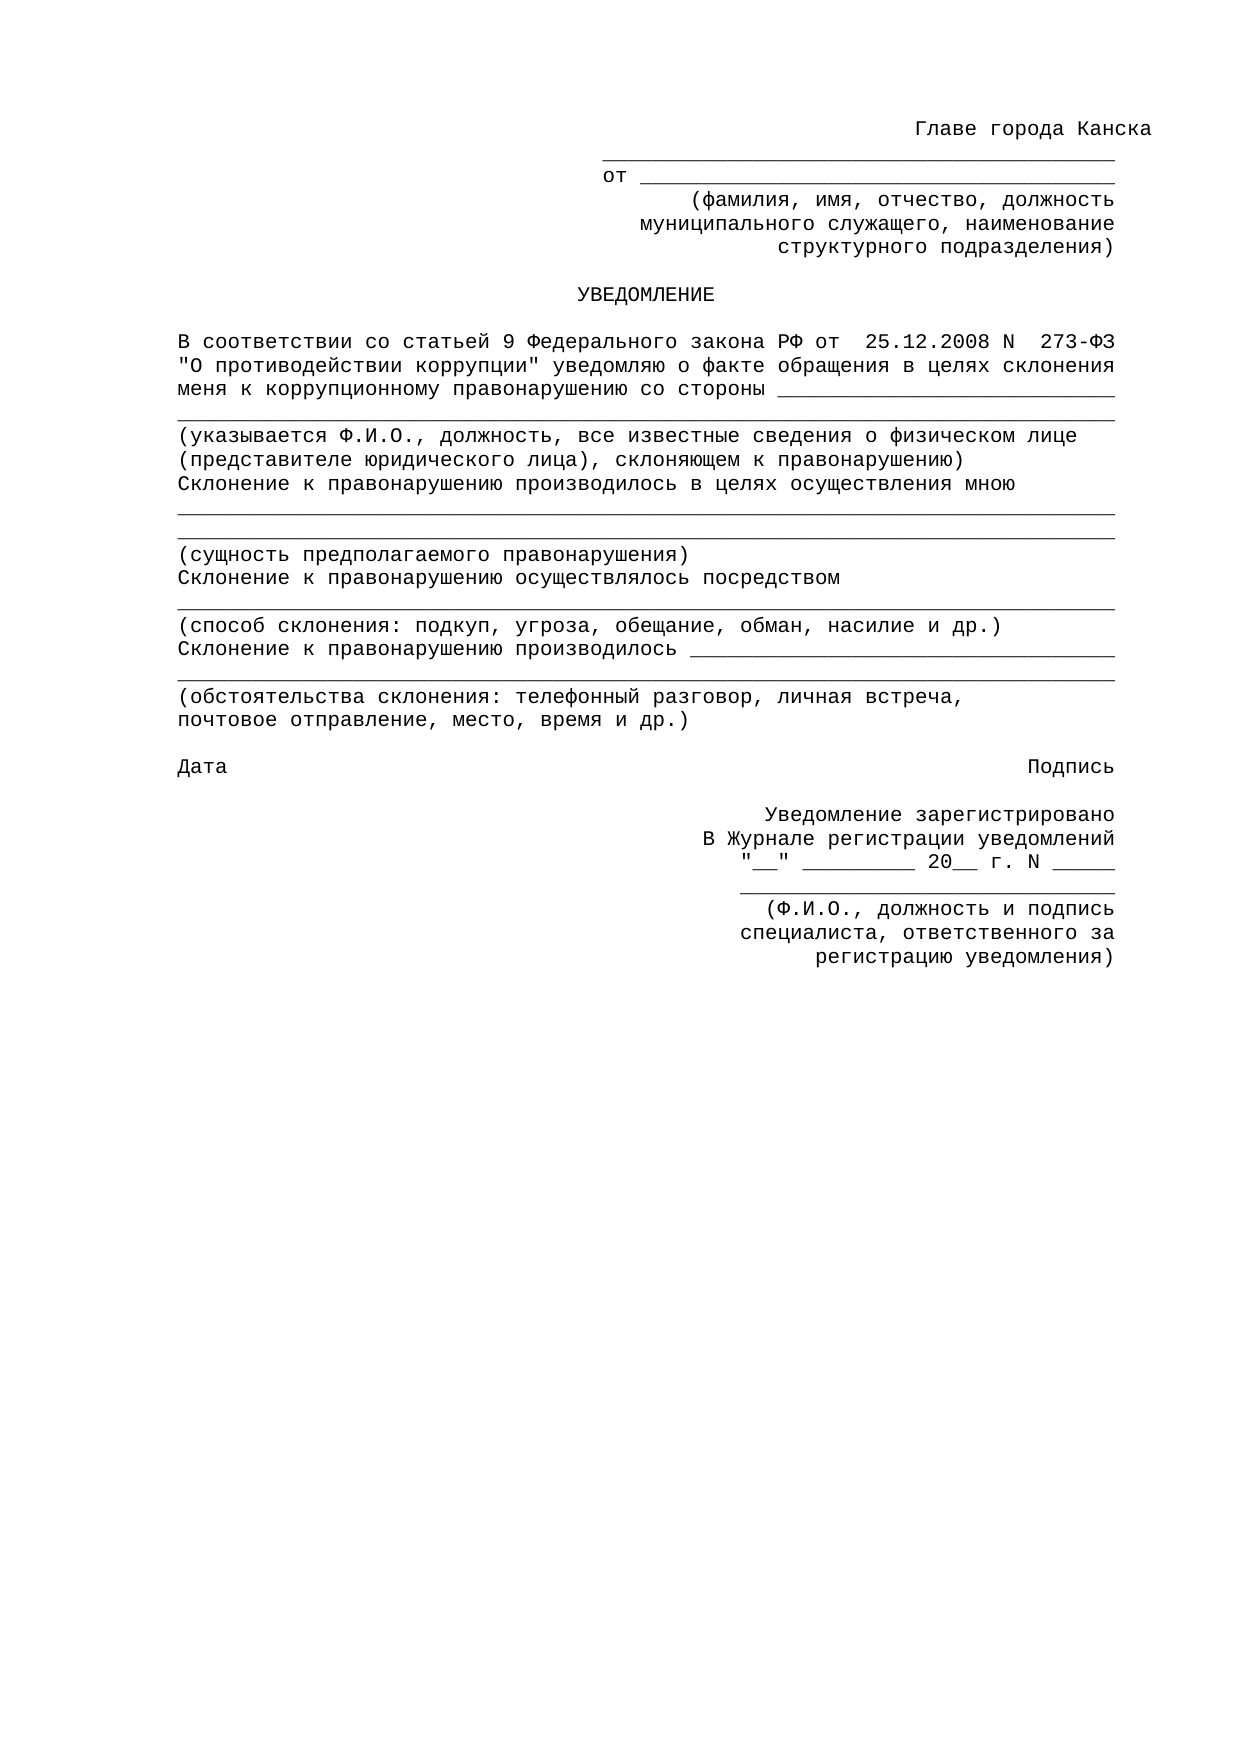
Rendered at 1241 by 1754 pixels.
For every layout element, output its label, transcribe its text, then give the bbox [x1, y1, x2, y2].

text ___________________________________________________________________________ [177, 591, 1152, 615]
text (Ф.И.О., должность и подпись [177, 898, 1152, 922]
text В соответствии со статьей 9 Федерального закона РФ от 25.12.2008 N 273-ФЗ [177, 331, 1152, 354]
text _________________________________________ [177, 142, 1152, 165]
text ___________________________________________________________________________ [177, 520, 1152, 544]
text (сущность предполагаемого правонарушения) [177, 544, 1152, 567]
text Уведомление зарегистрировано [177, 804, 1152, 827]
text ___________________________________________________________________________ [177, 496, 1152, 520]
text структурного подразделения) [177, 236, 1152, 260]
text (фамилия, имя, отчество, должность [177, 189, 1152, 213]
text регистрацию уведомления) [177, 946, 1152, 969]
text "__" _________ 20__ г. N _____ [177, 851, 1152, 875]
text Главе города Канска [177, 118, 1152, 142]
text Склонение к правонарушению производилось __________________________________ [177, 638, 1152, 662]
text муниципального служащего, наименование [177, 213, 1152, 236]
text "О противодействии коррупции" уведомляю о факте обращения в целях склонения [177, 354, 1152, 378]
text почтовое отправление, место, время и др.) [177, 709, 1152, 733]
text (представителе юридического лица), склоняющем к правонарушению) [177, 449, 1152, 473]
text (обстоятельства склонения: телефонный разговор, личная встреча, [177, 686, 1152, 709]
text ___________________________________________________________________________ [177, 402, 1152, 426]
text (указывается Ф.И.О., должность, все известные сведения о физическом лице [177, 426, 1152, 449]
text УВЕДОМЛЕНИЕ [177, 284, 1152, 307]
text Склонение к правонарушению осуществлялось посредством [177, 567, 1152, 591]
text специалиста, ответственного за [177, 922, 1152, 946]
text В Журнале регистрации уведомлений [177, 827, 1152, 851]
text Склонение к правонарушению производилось в целях осуществления мною [177, 473, 1152, 496]
text от ______________________________________ [177, 165, 1152, 189]
text ___________________________________________________________________________ [177, 662, 1152, 686]
text Дата Подпись [177, 757, 1152, 780]
text ______________________________ [177, 875, 1152, 898]
text меня к коррупционному правонарушению со стороны ___________________________ [177, 378, 1152, 402]
text (способ склонения: подкуп, угроза, обещание, обман, насилие и др.) [177, 615, 1152, 638]
